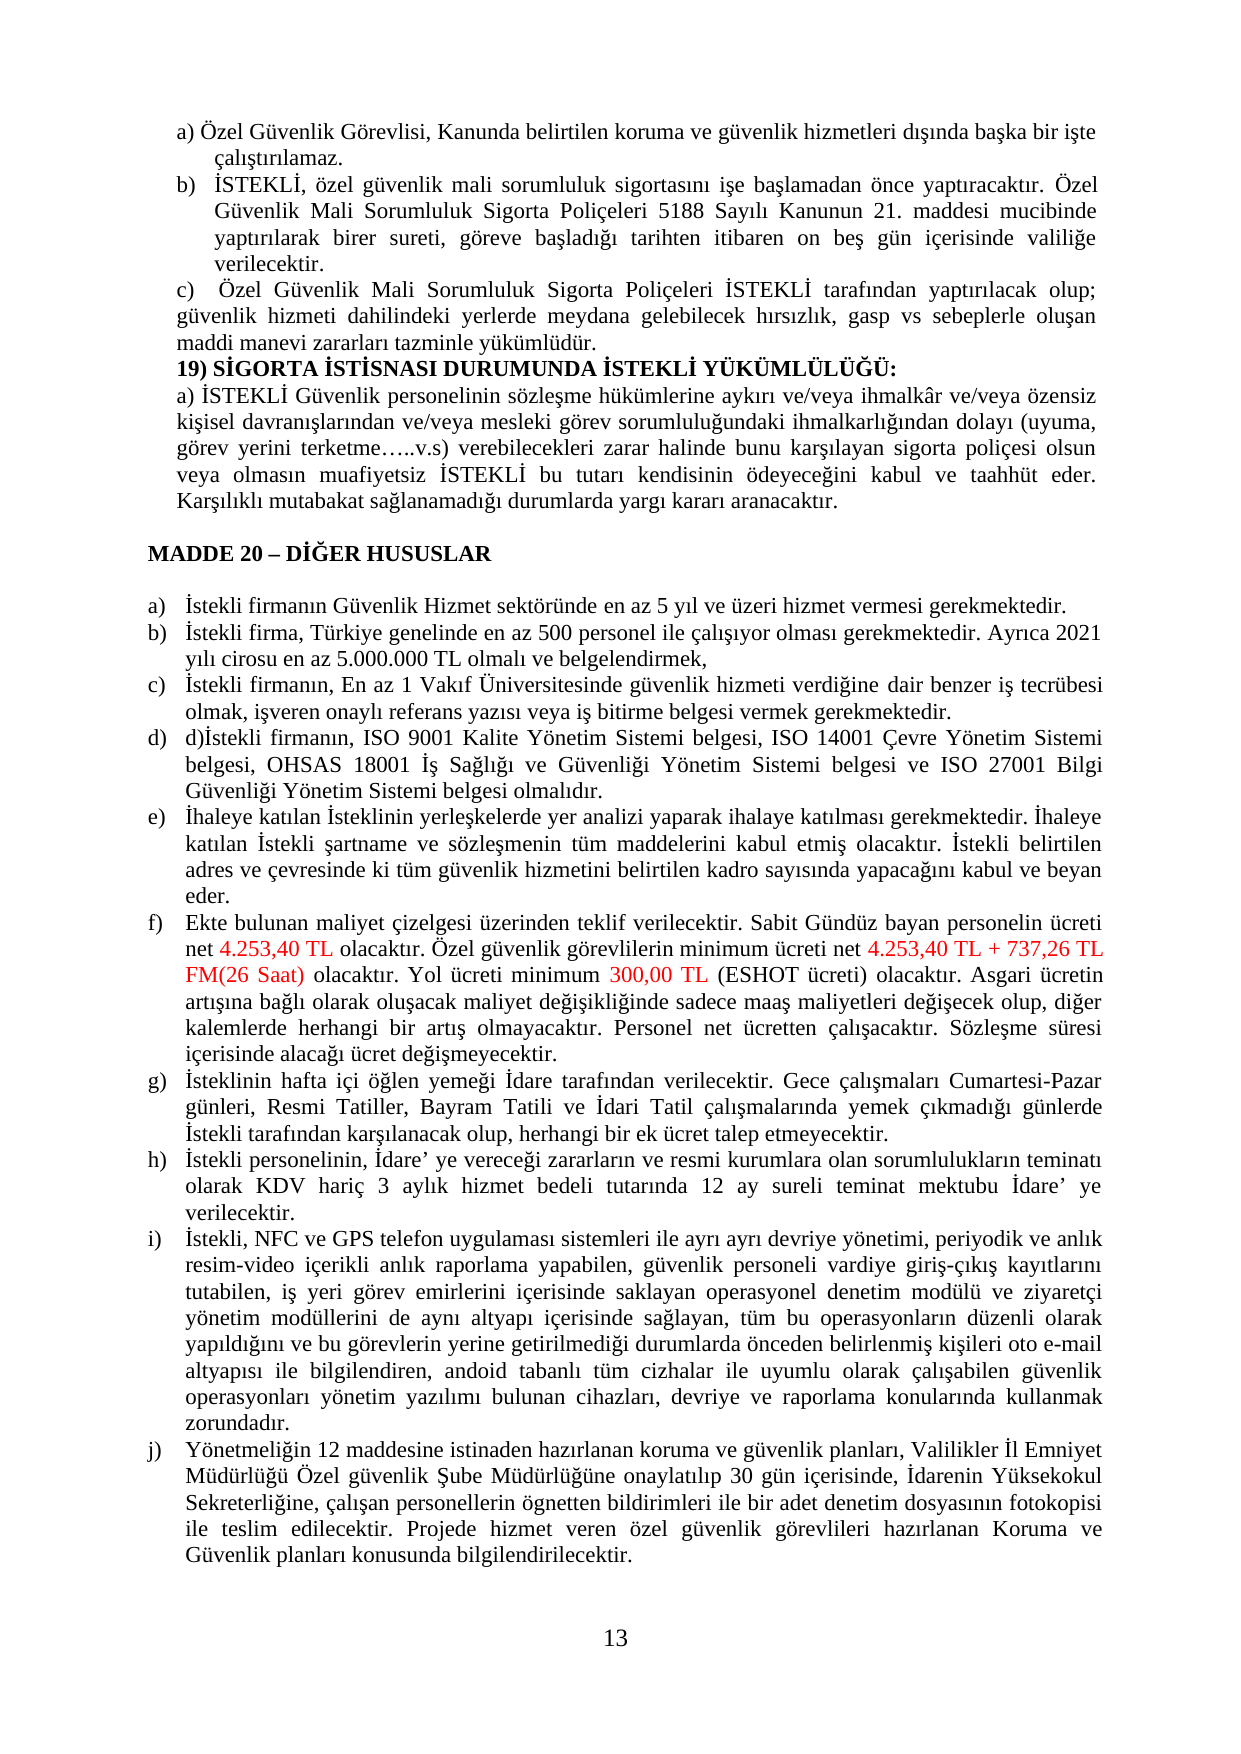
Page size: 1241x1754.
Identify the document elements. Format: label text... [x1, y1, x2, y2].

text c) Özel Güvenlik Mali Sorumluluk Sigorta Poliçeleri İSTEKLİ tarafından yaptırılacak olup; güvenlik hizmeti dahilindeki yerlerde meydana gelebilecek hırsızlık, gasp vs sebeplerle oluşan maddi manevi zararları tazminle yükümlüdür. [176, 276, 1098, 355]
list d)İstekli firmanın, ISO 9001 Kalite Yönetim Sistemi belgesi, ISO 14001 Çevre Yönetim Sistemi belgesi, OHSAS 18001 İş Sağlığı ve Güvenliği Yönetim Sistemi belgesi ve ISO 27001 Bilgi Güvenliği Yönetim Sistemi belgesi olmalıdır. [148, 724, 1104, 803]
list İstekli firma, Türkiye genelinde en az 500 personel ile çalışıyor olması gerekmektedir. Ayrıca 2021 yılı cirosu en az 5.000.000 TL olmalı ve belgelendirmek, [148, 619, 1104, 672]
list İstekli firmanın Güvenlik Hizmet sektöründe en az 5 yıl ve üzeri hizmet vermesi gerekmektedir. [148, 592, 1104, 619]
list Ekte bulunan maliyet çizelgesi üzerinden teklif verilecektir. Sabit Gündüz bayan personelin ücreti net 4.253,40 TL olacaktır. Özel güvenlik görevlilerin minimum ücreti net 4.253,40 TL + 737,26 TL FM(26 Saat) olacaktır. Yol ücreti minimum 300,00 TL (ESHOT ücreti) olacaktır. Asgari ücretin artışına bağlı olarak oluşacak maliyet değişikliğinde sadece maaş maliyetleri değişecek olup, diğer kalemlerde herhangi bir artış olmayacaktır. Personel net ücretten çalışacaktır. Sözleşme süresi içerisinde alacağı ücret değişmeyecektir. [148, 909, 1104, 1067]
list İstekli, NFC ve GPS telefon uygulaması sistemleri ile ayrı ayrı devriye yönetimi, periyodik ve anlık resim-video içerikli anlık raporlama yapabilen, güvenlik personeli vardiye giriş-çıkış kayıtlarını tutabilen, iş yeri görev emirlerini içerisinde saklayan operasyonel denetim modülü ve ziyaretçi yönetim modüllerini de aynı altyapı içerisinde sağlayan, tüm bu operasyonların düzenli olarak yapıldığını ve bu görevlerin yerine getirilmediği durumlarda önceden belirlenmiş kişileri oto e-mail altyapısı ile bilgilendiren, andoid tabanlı tüm cizhalar ile uyumlu olarak çalışabilen güvenlik operasyonları yönetim yazılımı bulunan cihazları, devriye ve raporlama konularında kullanmak zorundadır. [148, 1225, 1104, 1436]
list Yönetmeliğin 12 maddesine istinaden hazırlanan koruma ve güvenlik planları, Valilikler İl Emniyet Müdürlüğü Özel güvenlik Şube Müdürlüğüne onaylatılıp 30 gün içerisinde, İdarenin Yüksekokul Sekreterliğine, çalışan personellerin ögnetten bildirimleri ile bir adet denetim dosyasının fotokopisi ile teslim edilecektir. Projede hizmet veren özel güvenlik görevlileri hazırlanan Koruma ve Güvenlik planları konusunda bilgilendirilecektir. [148, 1436, 1104, 1568]
list İstekli personelinin, İdare’ ye vereceği zararların ve resmi kurumlara olan sorumlulukların teminatı olarak KDV hariç 3 aylık hizmet bedeli tutarında 12 ay sureli teminat mektubu İdare’ ye verilecektir. [148, 1146, 1104, 1225]
text a) İSTEKLİ Güvenlik personelinin sözleşme hükümlerine aykırı ve/veya ihmalkâr ve/veya özensiz kişisel davranışlarından ve/veya mesleki görev sorumluluğundaki ihmalkarlığından dolayı (uyuma, görev yerini terketme…..v.s) verebilecekleri zarar halinde bunu karşılayan sigorta poliçesi olsun veya olmasın muafiyetsiz İSTEKLİ bu tutarı kendisinin ödeyeceğini kabul ve taahhüt eder. Karşılıklı mutabakat sağlanamadığı durumlarda yargı kararı aranacaktır. [176, 382, 1098, 513]
text MADDE 20 – DİĞER HUSUSLAR [133, 540, 1104, 566]
text 19) SİGORTA İSTİSNASI DURUMUNDA İSTEKLİ YÜKÜMLÜLÜĞÜ: [176, 355, 1098, 382]
list İhaleye katılan İsteklinin yerleşkelerde yer analizi yaparak ihalaye katılması gerekmektedir. İhaleye katılan İstekli şartname ve sözleşmenin tüm maddelerini kabul etmiş olacaktır. İstekli belirtilen adres ve çevresinde ki tüm güvenlik hizmetini belirtilen kadro sayısında yapacağını kabul ve beyan eder. [148, 803, 1104, 909]
list İstekli firmanın, En az 1 Vakıf Üniversitesinde güvenlik hizmeti verdiğine dair benzer iş tecrübesi olmak, işveren onaylı referans yazısı veya iş bitirme belgesi vermek gerekmektedir. [148, 672, 1104, 724]
list İsteklinin hafta içi öğlen yemeği İdare tarafından verilecektir. Gece çalışmaları Cumartesi-Pazar günleri, Resmi Tatiller, Bayram Tatili ve İdari Tatil çalışmalarında yemek çıkmadığı günlerde İstekli tarafından karşılanacak olup, herhangi bir ek ücret talep etmeyecektir. [148, 1067, 1104, 1146]
text a) Özel Güvenlik Görevlisi, Kanunda belirtilen koruma ve güvenlik hizmetleri dışında başka bir işte çalıştırılamaz. [176, 118, 1098, 171]
text b) İSTEKLİ, özel güvenlik mali sorumluluk sigortasını işe başlamadan önce yaptıracaktır. Özel Güvenlik Mali Sorumluluk Sigorta Poliçeleri 5188 Sayılı Kanunun 21. maddesi mucibinde yaptırılarak birer sureti, göreve başladığı tarihten itibaren on beş gün içerisinde valiliğe verilecektir. [176, 171, 1098, 276]
